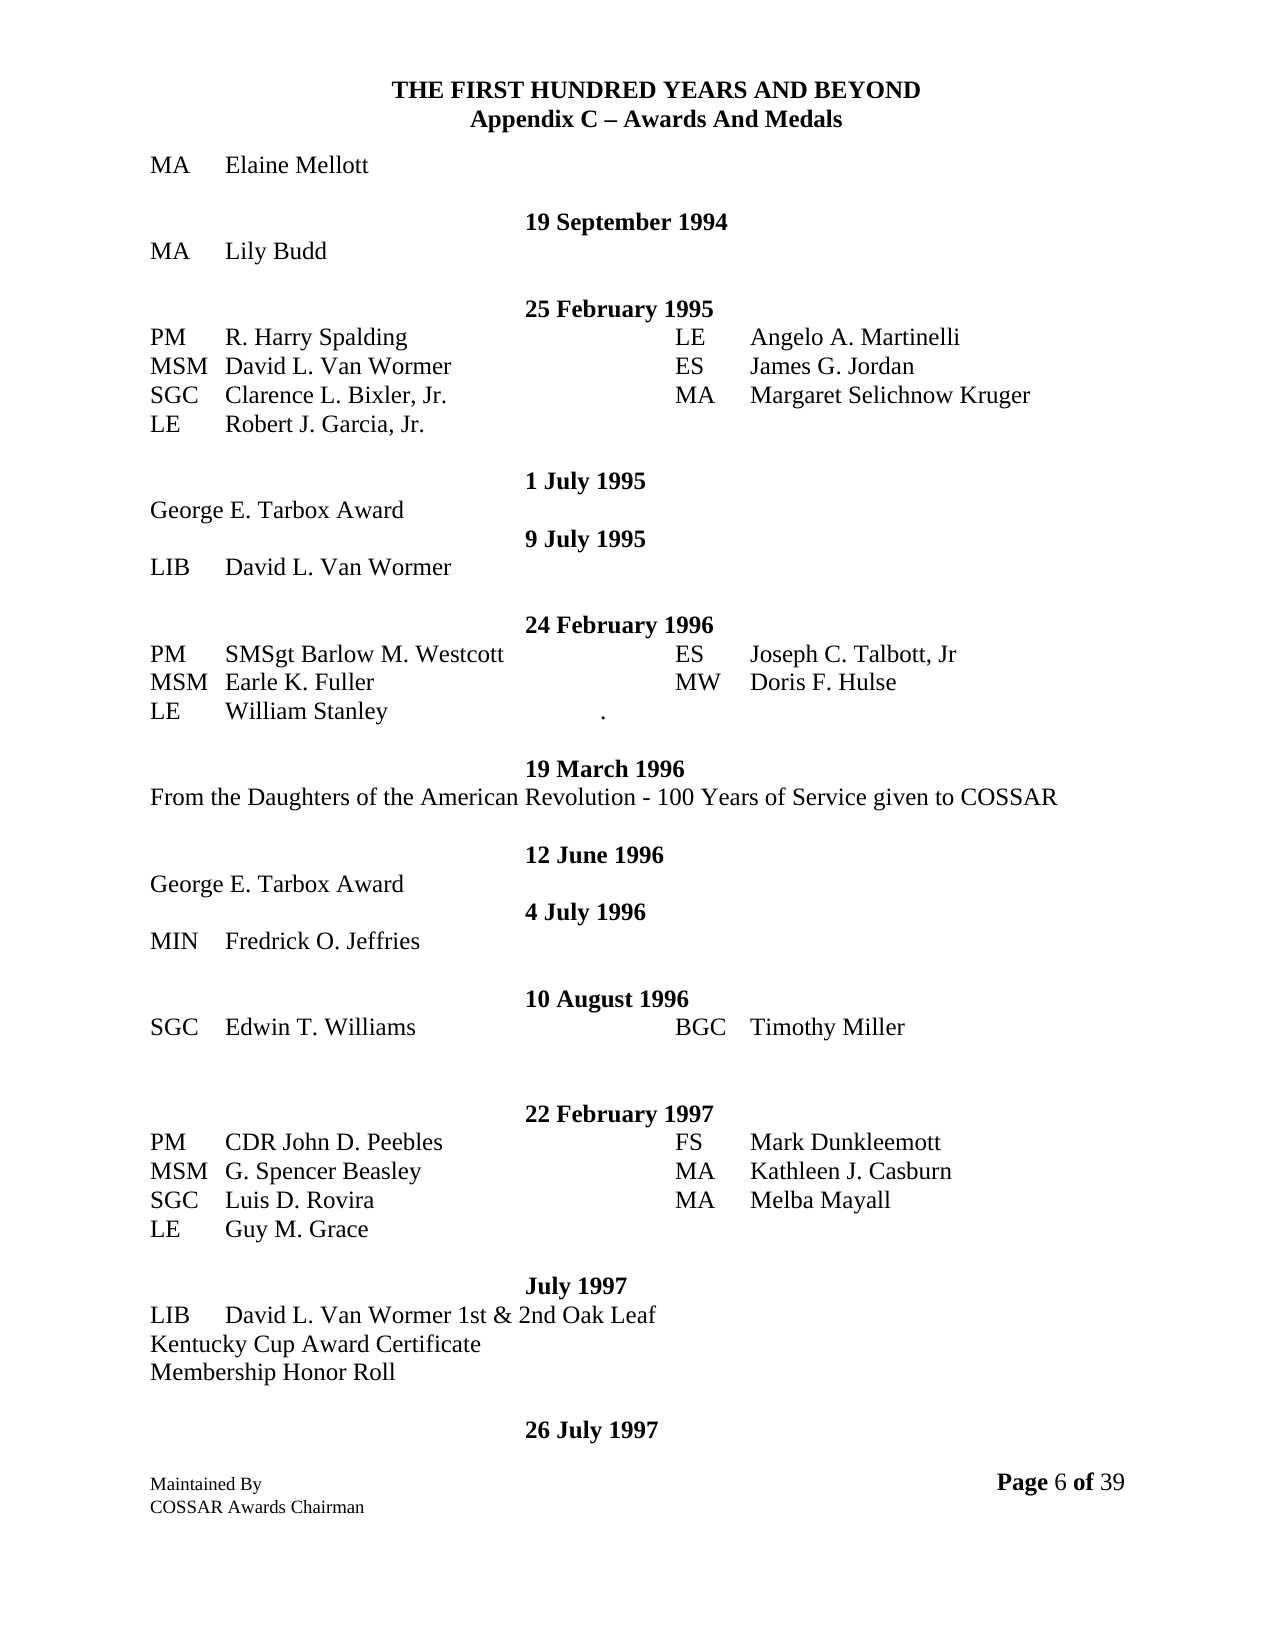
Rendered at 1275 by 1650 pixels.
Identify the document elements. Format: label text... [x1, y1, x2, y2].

text PM R. Harry Spalding LE Angelo A. Martinelli [150, 322, 1162, 351]
text SGC Edwin T. Williams BGC Timothy Miller [150, 1012, 1162, 1041]
text 19 March 1996 [450, 754, 1162, 782]
text LE Guy M. Grace [150, 1214, 1162, 1242]
text 1 July 1995 [150, 466, 1162, 495]
text From the Daughters of the American Revolution - 100 Years of Service given to COSSAR [150, 782, 1162, 811]
text LIB David L. Van Wormer [150, 552, 1162, 581]
text Membership Honor Roll [150, 1357, 1162, 1386]
text MSM David L. Van Wormer ES James G. Jordan [150, 351, 1162, 380]
text SGC Luis D. Rovira MA Melba Mayall [150, 1185, 1162, 1214]
text 24 February 1996 [450, 610, 1162, 639]
text Kentucky Cup Award Certificate [150, 1329, 1162, 1357]
text July 1997 [150, 1271, 1162, 1300]
text 19 September 1994 [450, 207, 1162, 236]
text 22 February 1997 [450, 1099, 1162, 1127]
text 12 June 1996 [150, 840, 1162, 869]
text 4 July 1996 [450, 897, 1162, 926]
text MIN Fredrick O. Jeffries [150, 926, 1162, 955]
text MSM G. Spencer Beasley MA Kathleen J. Casburn [150, 1156, 1162, 1185]
text SGC Clarence L. Bixler, Jr. MA Margaret Selichnow Kruger [150, 380, 1162, 409]
text LE William Stanley . [150, 696, 1162, 725]
text LIB David L. Van Wormer 1st & 2nd Oak Leaf [150, 1300, 1162, 1329]
text 26 July 1997 [450, 1415, 1162, 1444]
text PM SMSgt Barlow M. Westcott ES Joseph C. Talbott, Jr [150, 639, 1162, 667]
text MSM Earle K. Fuller MW Doris F. Hulse [150, 667, 1162, 696]
text MA Elaine Mellott [150, 150, 1162, 179]
text LE Robert J. Garcia, Jr. [150, 409, 1162, 437]
text 25 February 1995 [450, 294, 1162, 322]
text 10 August 1996 [450, 984, 1162, 1012]
text MA Lily Budd [150, 236, 1162, 265]
text 9 July 1995 [450, 524, 1162, 552]
text George E. Tarbox Award [150, 495, 1162, 524]
text George E. Tarbox Award [150, 869, 1162, 897]
text PM CDR John D. Peebles FS Mark Dunkleemott [150, 1127, 1162, 1156]
